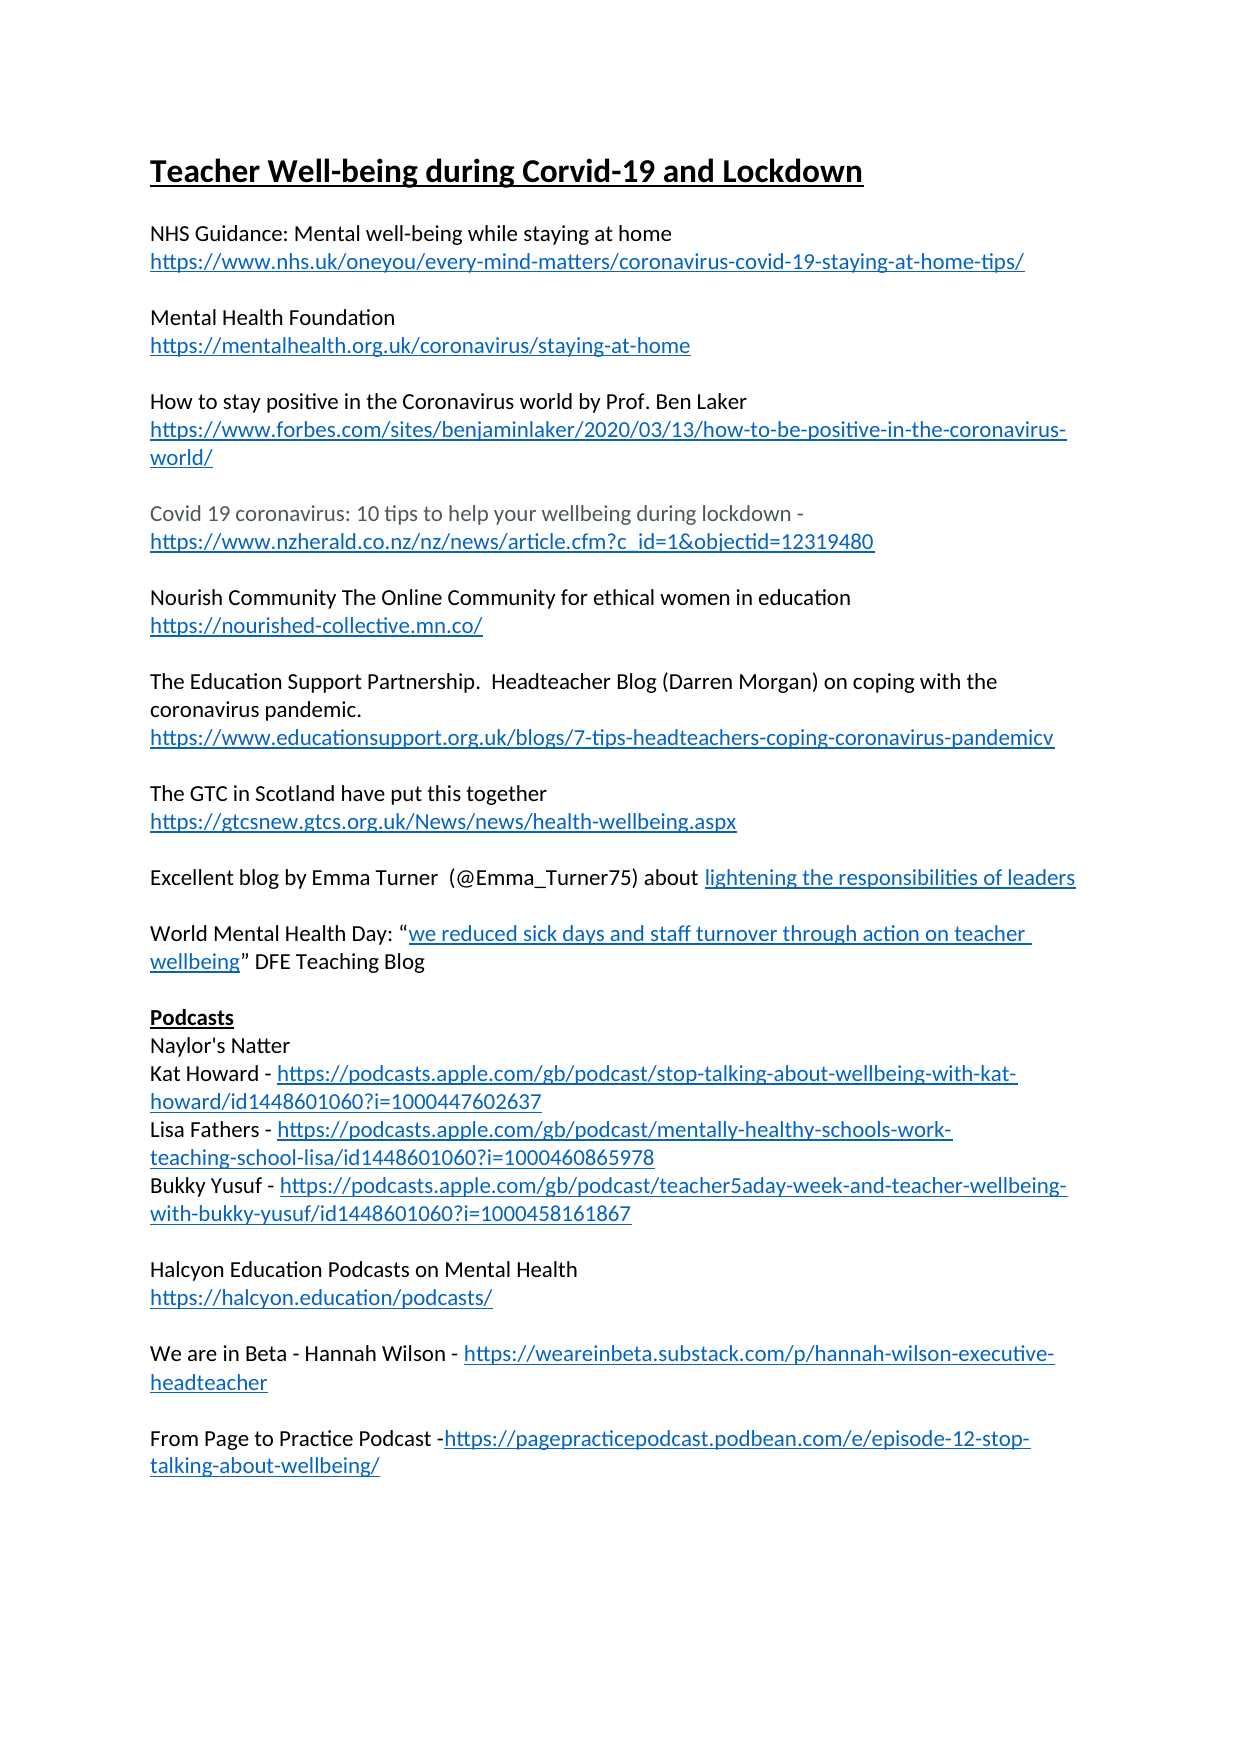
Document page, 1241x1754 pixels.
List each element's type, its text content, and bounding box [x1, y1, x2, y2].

text https://nourished-collective.mn.co/ [150, 611, 1090, 639]
text Mental Health Foundation [150, 303, 1090, 331]
text https://gtcsnew.gtcs.org.uk/News/news/health-wellbeing.aspx [150, 807, 1090, 835]
text https://www.nhs.uk/oneyou/every-mind-matters/coronavirus-covid-19-staying-at-home-tips/ [150, 247, 1090, 275]
text Nourish Community The Online Community for ethical women in education [150, 583, 1090, 611]
text Teacher Well-being during Corvid-19 and Lockdown [150, 150, 1090, 191]
text Lisa Fathers - https://podcasts.apple.com/gb/podcast/mentally-healthy-schools-work- [150, 1115, 1090, 1143]
text The Education Support Partnership. Headteacher Blog (Darren Morgan) on coping with the coronavirus pandemic. [150, 667, 1090, 723]
text Naylor's Natter [150, 1031, 1090, 1059]
text Covid 19 coronavirus: 10 tips to help your wellbeing during lockdown - https://www.nzherald.co.nz/nz/news/article.cfm?c_id=1&objectid=12319480 [150, 499, 1090, 555]
text World Mental Health Day: “we reduced sick days and staff turnover through action on teacher wellbeing” DFE Teaching Blog [150, 919, 1090, 975]
text Excellent blog by Emma Turner (@Emma_Turner75) about lightening the responsibilities of leaders [150, 863, 1090, 891]
text https://www.forbes.com/sites/benjaminlaker/2020/03/13/how-to-be-positive-in-the-coronavirus-world/ [150, 415, 1090, 471]
text Bukky Yusuf - https://podcasts.apple.com/gb/podcast/teacher5aday-week-and-teacher-wellbeing-with-bukky-yusuf/id1448601060?i=1000458161867 [150, 1171, 1090, 1227]
text Podcasts [150, 1003, 1090, 1031]
text https://halcyon.education/podcasts/ [150, 1283, 1090, 1312]
text https://mentalhealth.org.uk/coronavirus/staying-at-home [150, 331, 1090, 359]
text Halcyon Education Podcasts on Mental Health [150, 1256, 1090, 1283]
text https://www.educationsupport.org.uk/blogs/7-tips-headteachers-coping-coronavirus-pandemicv [150, 723, 1090, 751]
text Kat Howard - https://podcasts.apple.com/gb/podcast/stop-talking-about-wellbeing-with-kat-howard/id1448601060?i=1000447602637 [150, 1059, 1090, 1115]
text How to stay positive in the Coronavirus world by Prof. Ben Laker [150, 387, 1090, 415]
text teaching-school-lisa/id1448601060?i=1000460865978 [150, 1143, 1090, 1171]
text The GTC in Scotland have put this together [150, 779, 1090, 807]
text NHS Guidance: Mental well-being while staying at home [150, 219, 1090, 247]
text From Page to Practice Podcast -https://pagepracticepodcast.podbean.com/e/episode-12-stop-talking-about-wellbeing/ [150, 1424, 1090, 1480]
text We are in Beta - Hannah Wilson - https://weareinbeta.substack.com/p/hannah-wilson-executive-headteacher [150, 1339, 1090, 1396]
